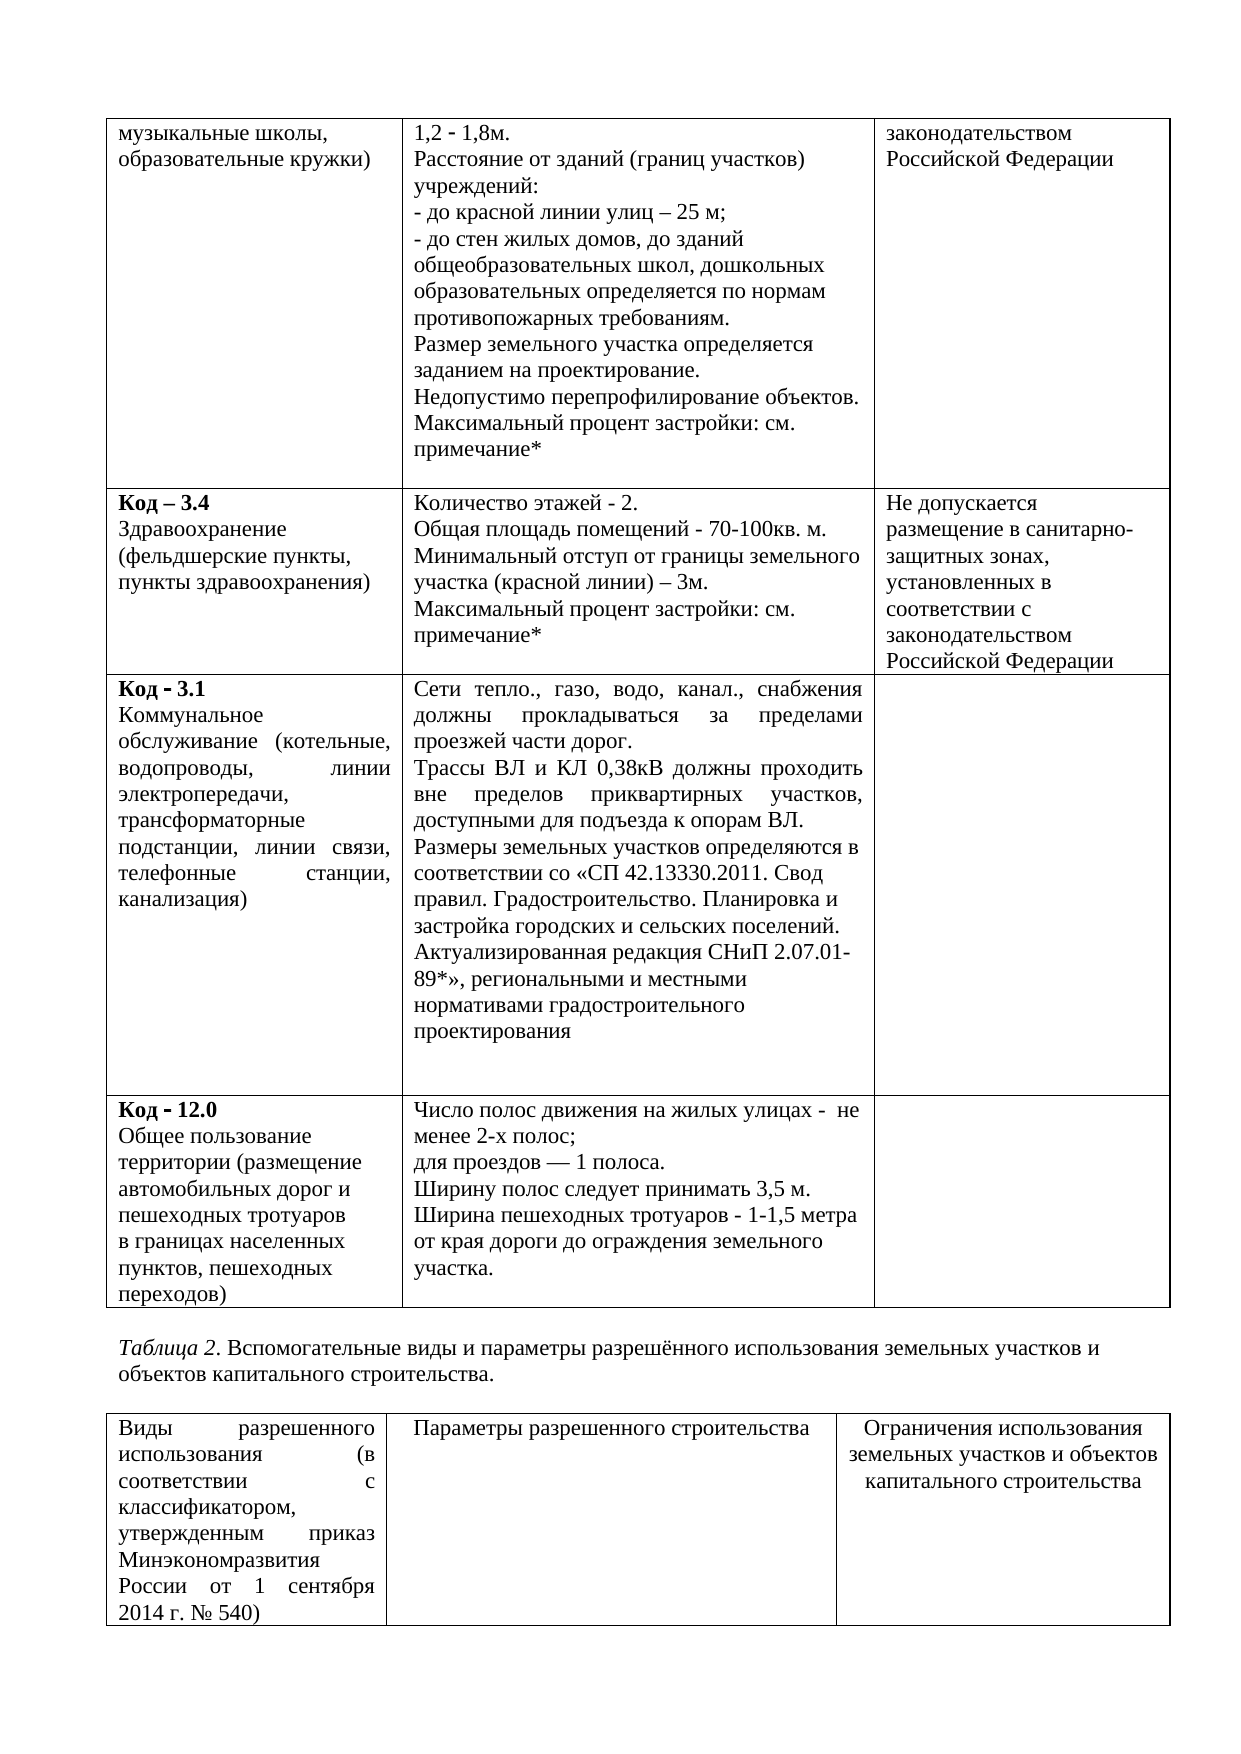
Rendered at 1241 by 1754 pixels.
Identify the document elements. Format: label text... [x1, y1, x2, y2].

table_cell [875, 1096, 1169, 1307]
table_cell Не допускается размещение в санитарно-защитных зонах, установленных в соответствии с законодательством Российской Федерации [875, 489, 1169, 674]
text Таблица 2. Вспомогательные виды и параметры разрешённого использования земельных участков и объектов капитального строительства. [118, 1334, 1181, 1387]
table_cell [875, 119, 1169, 488]
table_cell Количество этажей - 2. Общая площадь помещений - 70-100кв. м. Минимальный отступ от границы земельного участка (красной линии) – 3м. Максимальный процент застройки: см. примечание* [403, 489, 874, 674]
table_cell Код 3.1 Коммунальное обслуживание (котельные, водопроводы, линии электропередачи, трансформаторные подстанции, линии связи, телефонные станции, канализация) [107, 675, 402, 1095]
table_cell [403, 119, 874, 488]
table_header Параметры разрешенного строительства [387, 1414, 836, 1625]
table_cell Код – 3.4 Здравоохранение (фельдшерские пункты, пункты здравоохранения) [107, 489, 402, 674]
table_header Виды разрешенного использования (в соответствии с классификатором, утвержденным приказ Минэкономразвития России от 1 сентября 2014 г. № 540) [107, 1414, 386, 1625]
table_cell Код 12.0 Общее пользование территории (размещение автомобильных дорог и пешеходных тротуаров в границах населенных пунктов, пешеходных переходов) [107, 1096, 402, 1307]
table_header Ограничения использования земельных участков и объектов капитального строительства [837, 1414, 1169, 1625]
table_cell Сети тепло., газо, водо, канал., снабжения должны прокладываться за пределами проезжей части дорог. Трассы ВЛ и КЛ 0,38кВ должны проходить вне пределов приквартирных участков, доступными для подъезда к опорам ВЛ. Размеры земельных участков определяются в соответствии со «СП 42.13330.2011. Свод правил. Градостроительство. Планировка и застройка городских и сельских поселений. Актуализированная редакция СНиП 2.07.01-89*», региональными и местными нормативами градостроительного проектирования [403, 675, 874, 1095]
table_cell Число полос движения на жилых улицах - не менее 2-х полос; для проездов — 1 полоса. Ширину полос следует принимать 3,5 м. Ширина пешеходных тротуаров - 1-1,5 метра от края дороги до ограждения земельного участка. [403, 1096, 874, 1307]
table_cell [875, 675, 1169, 1095]
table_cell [107, 119, 402, 488]
